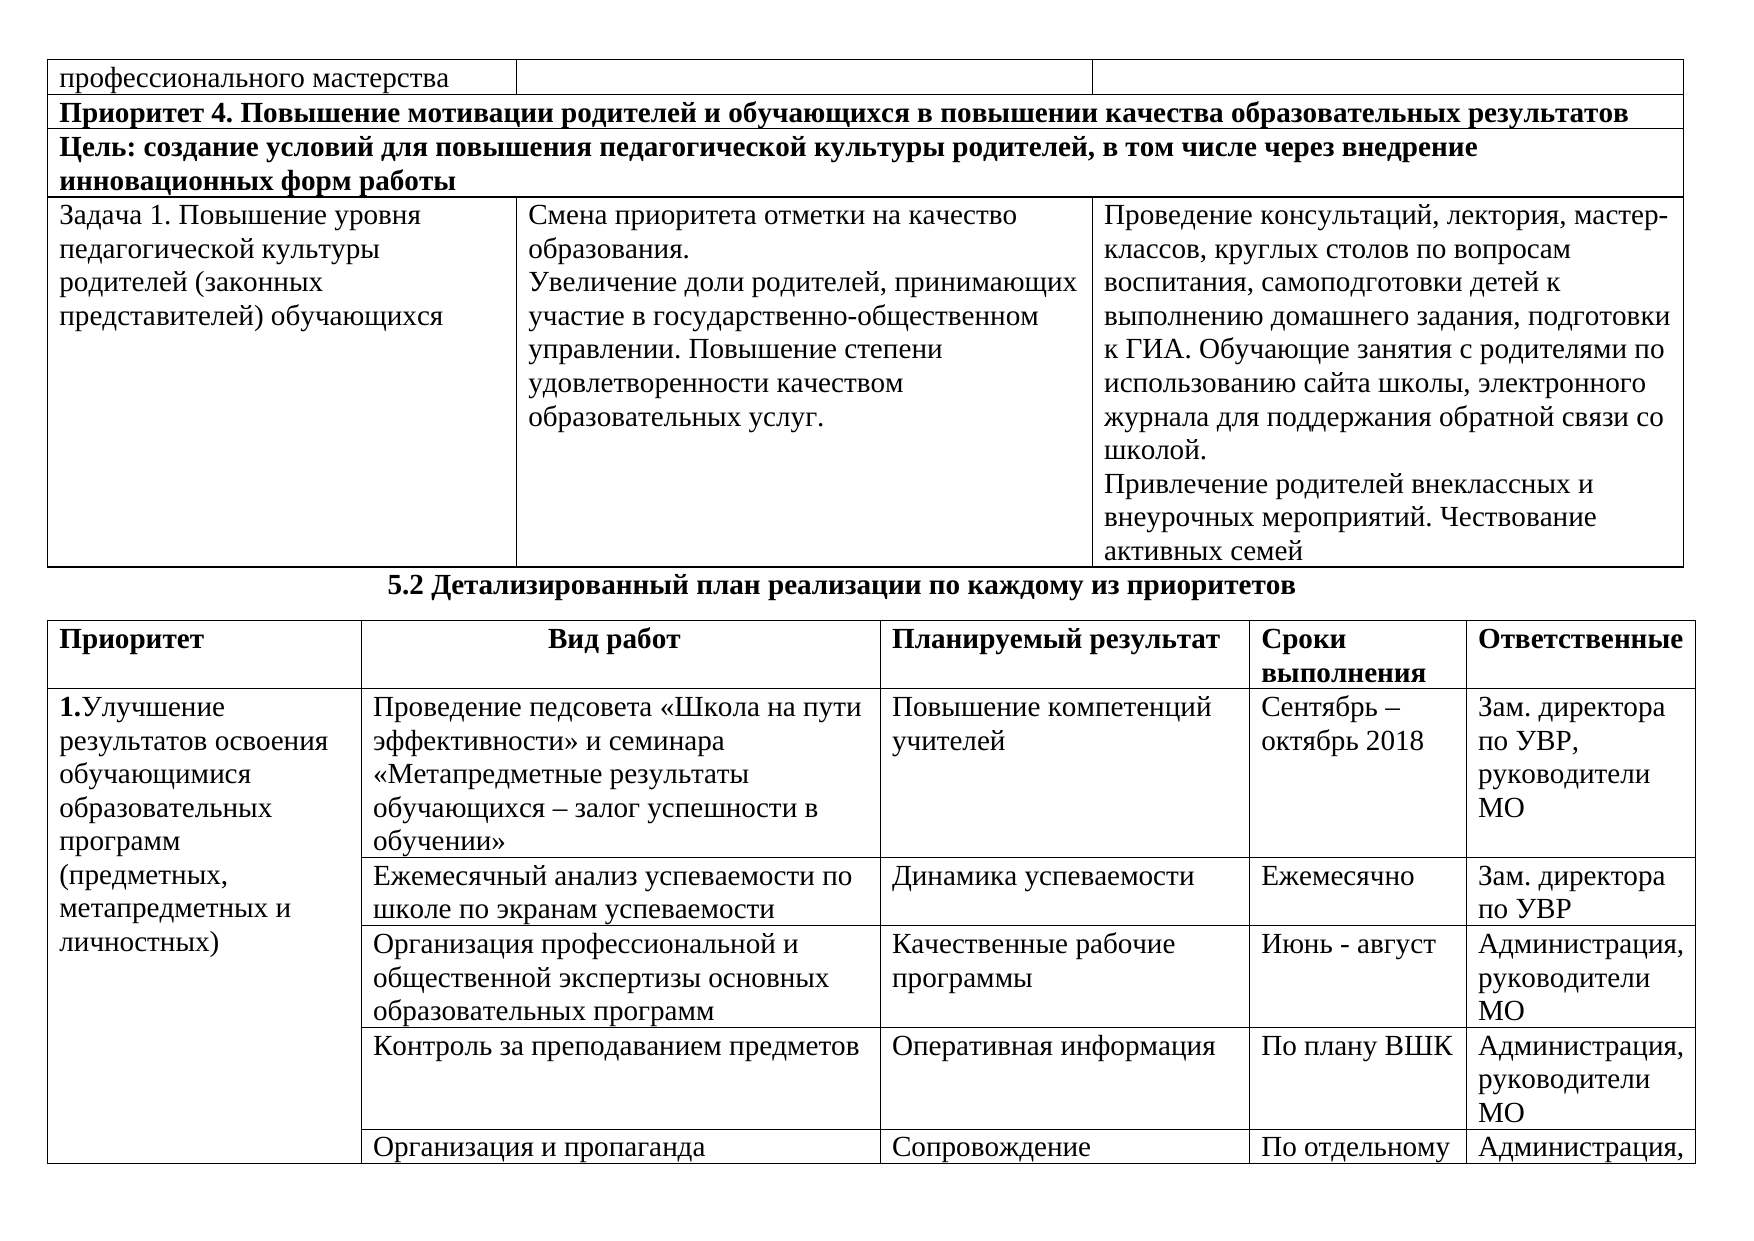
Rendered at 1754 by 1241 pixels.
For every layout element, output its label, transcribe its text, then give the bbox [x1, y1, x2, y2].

table_cell Ежемесячный анализ успеваемости по школе по экранам успеваемости [362, 858, 880, 925]
table_cell Качественные рабочие программы [881, 926, 1249, 1027]
table_header Сроки выполнения [1250, 621, 1466, 688]
table_cell Проведение консультаций, лектория, мастер-классов, круглых столов по вопросам воспитания, самоподготовки детей к выполнению домашнего задания, подготовки к ГИА. Обучающие занятия с родителями по использованию сайта школы, электронного журнала для поддержания обратной связи со школой. Привлечение родителей внеклассных и внеурочных мероприятий. Чествование активных семей [1093, 198, 1683, 566]
table_cell Цель: создание условий для повышения педагогической культуры родителей, в том числе через внедрение инновационных форм работы [48, 129, 1683, 196]
table_cell Контроль за преподаванием предметов [362, 1028, 880, 1128]
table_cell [362, 1130, 880, 1163]
table_cell 1.Улучшение результатов освоения обучающимися образовательных программ (предметных, метапредметных и личностных) [48, 689, 361, 1163]
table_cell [48, 60, 516, 94]
table_header Планируемый результат [881, 621, 1249, 688]
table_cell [517, 60, 1092, 94]
text 5.2 Детализированный план реализации по каждому из приоритетов [59, 567, 1695, 601]
table_cell Задача 1. Повышение уровня педагогической культуры родителей (законных представителей) обучающихся [48, 198, 516, 566]
table_cell Динамика успеваемости [881, 858, 1249, 925]
table_cell Повышение компетенций учителей [881, 689, 1249, 857]
table_cell Администрация, руководители МО [1467, 1028, 1695, 1128]
table_cell Организация профессиональной и общественной экспертизы основных образовательных программ [362, 926, 880, 1027]
table_cell Проведение педсовета «Школа на пути эффективности» и семинара «Метапредметные результаты обучающихся – залог успешности в обучении» [362, 689, 880, 857]
table_cell Смена приоритета отметки на качество образования. Увеличение доли родителей, принимающих участие в государственно-общественном управлении. Повышение степени удовлетворенности качеством образовательных услуг. [517, 198, 1092, 566]
table_cell Приоритет 4. Повышение мотивации родителей и обучающихся в повышении качества образовательных результатов [48, 95, 1683, 128]
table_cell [881, 1130, 1249, 1163]
table_cell Зам. директора по УВР, руководители МО [1467, 689, 1695, 857]
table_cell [1467, 1130, 1695, 1163]
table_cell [1250, 1130, 1466, 1163]
table_header Приоритет [48, 621, 361, 688]
table_cell Оперативная информация [881, 1028, 1249, 1128]
table_cell Зам. директора по УВР [1467, 858, 1695, 925]
table_cell По плану ВШК [1250, 1028, 1466, 1128]
table_cell Сентябрь –октябрь 2018 [1250, 689, 1466, 857]
table_header Ответственные [1467, 621, 1695, 688]
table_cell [1093, 60, 1683, 94]
table_cell Ежемесячно [1250, 858, 1466, 925]
table_cell Администрация, руководители МО [1467, 926, 1695, 1027]
table_header Вид работ [362, 621, 880, 688]
table_cell Июнь - август [1250, 926, 1466, 1027]
